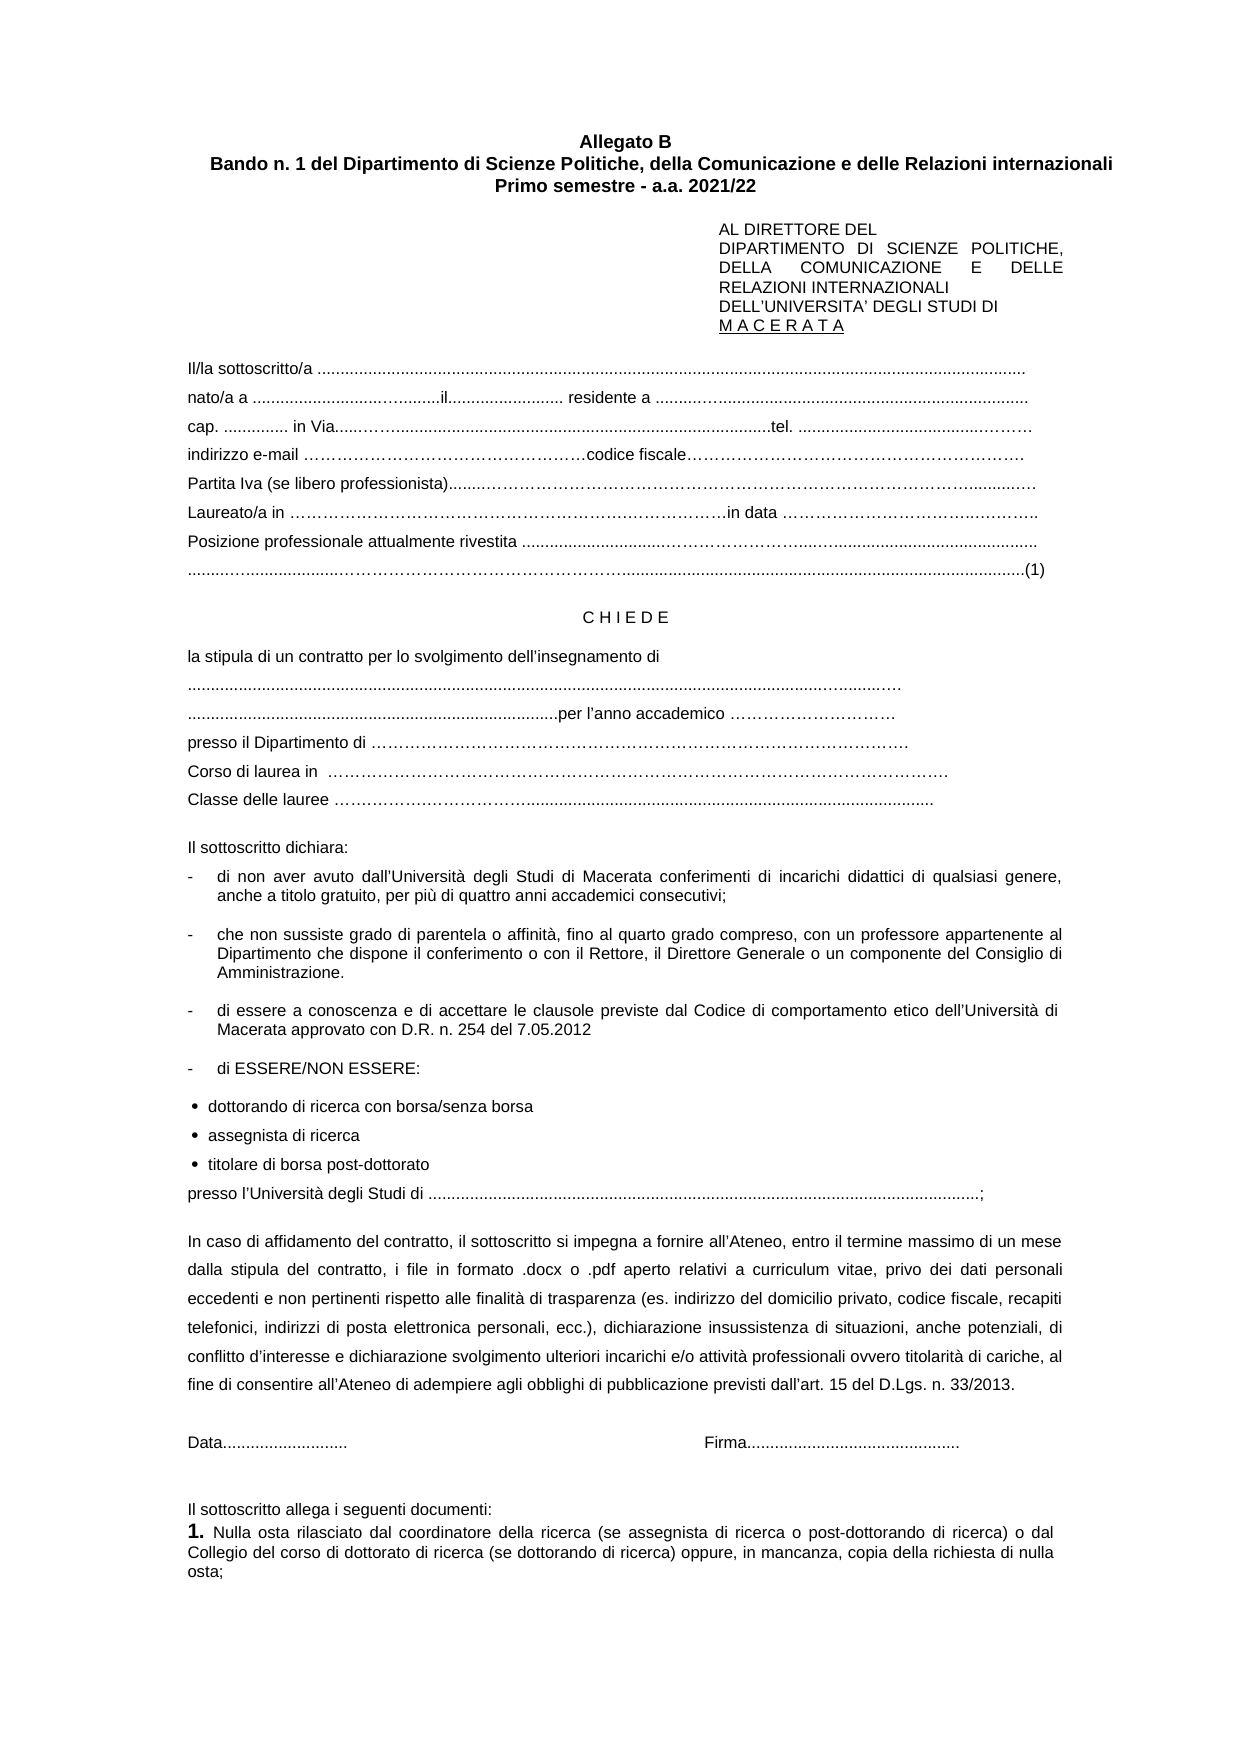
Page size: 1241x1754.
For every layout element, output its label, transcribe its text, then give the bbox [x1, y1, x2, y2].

text DIPARTIMENTO DI SCIENZE POLITICHE, DELLA COMUNICAZIONE E DELLE RELAZIONI INTERNAZIONALI [719, 239, 1064, 297]
text Posizione professionale attualmente rivestita ...............................……………………....…............................................ [187, 531, 1064, 551]
text nato/a a ............................….........il......................... residente a ..........…................................................................... [187, 388, 1064, 407]
text ................................................................................per l’anno accademico ………………………… [187, 704, 1064, 723]
text la stipula di un contratto per lo svolgimento dell’insegnamento di [187, 646, 1064, 666]
text Data........................... Firma.............................................. [187, 1433, 1019, 1452]
subtitle AL DIRETTORE DEL [187, 220, 1064, 239]
subtitle Bando n. 1 del Dipartimento di Scienze Politiche, della Comunicazione e delle Relazioni internazionali [112, 153, 1211, 174]
text Il sottoscritto allega i seguenti documenti: [187, 1500, 1019, 1519]
text Laureato/a in …………………………………………………….………………in data ……………………………..….…….. [187, 503, 1064, 522]
list di non aver avuto dall’Università degli Studi di Macerata conferimenti di incarichi didattici di qualsiasi genere, anche a titolo gratuito, per più di quattro anni accademici consecutivi; [187, 867, 1064, 905]
text C H I E D E [187, 608, 1064, 627]
text presso il Dipartimento di ……………………………………………………………………………………. [187, 733, 1064, 752]
text Classe delle lauree …….……….………………........................................................................................ [187, 790, 1064, 809]
text DELL’UNIVERSITA’ DEGLI STUDI DI [187, 297, 1064, 316]
text In caso di affidamento del contratto, il sottoscritto si impegna a fornire all’Ateneo, entro il termine massimo di un mese dalla stipula del contratto, i file in formato .docx o .pdf aperto relativi a curriculum vitae, privo dei dati personali eccedenti e non pertinenti rispetto alle finalità di trasparenza (es. indirizzo del domicilio privato, codice fiscale, recapiti telefonici, indirizzi di posta elettronica personali, ecc.), dichiarazione insussistenza di situazioni, anche potenziali, di conflitto d’interesse e dichiarazione svolgimento ulteriori incarichi e/o attività professionali ovvero titolarità di cariche, al fine di consentire all’Ateneo di adempiere agli obblighi di pubblicazione previsti dall’art. 15 del D.Lgs. n. 33/2013. [187, 1231, 1064, 1394]
text 1. Nulla osta rilasciato dal coordinatore della ricerca (se assegnista di ricerca o post-dottorando di ricerca) o dal Collegio del corso di dottorato di ricerca (se dottorando di ricerca) oppure, in mancanza, copia della richiesta di nulla osta; [187, 1519, 1055, 1581]
text Corso di laurea in …………………………………………………………………………………………………. [187, 761, 1064, 781]
text Il sottoscritto dichiara: [187, 838, 1064, 857]
list di essere a conoscenza e di accettare le clausole previste dal Codice di comportamento etico dell’Università di Macerata approvato con D.R. n. 254 del 7.05.2012 [187, 1001, 1059, 1039]
subtitle Allegato B [187, 131, 1064, 153]
text M A C E R A T A [187, 316, 1064, 335]
list che non sussiste grado di parentela o affinità, fino al quarto grado compreso, con un professore appartenente al Dipartimento che dispone il conferimento o con il Rettore, il Direttore Generale o un componente del Consiglio di Amministrazione. [187, 924, 1064, 982]
text presso l’Università degli Studi di .......................................................................................................................; [187, 1183, 1019, 1203]
text titolare di borsa post-dottorato [187, 1154, 1064, 1174]
text .........................................................................................................................................….........…. [187, 675, 1064, 694]
list di ESSERE/NON ESSERE: [187, 1058, 1019, 1078]
text Il/la sottoscritto/a ......................................................................................................................................................... [187, 359, 1064, 378]
text cap. .............. in Via......…….................................................................................tel. ........................................……… [187, 416, 1064, 436]
text assegnista di ricerca [187, 1126, 1064, 1145]
text Primo semestre - a.a. 2021/22 [187, 174, 1064, 196]
text Partita Iva (se libero professionista)........……………………………………………………………………………..........…. [187, 474, 1064, 493]
text .........…....................…………………………………………….......................................................................................(1) [187, 560, 1064, 579]
text dottorando di ricerca con borsa/senza borsa [187, 1097, 1064, 1116]
text indirizzo e-mail ……………………………………………codice fiscale……………………………………………………. [187, 445, 1064, 464]
